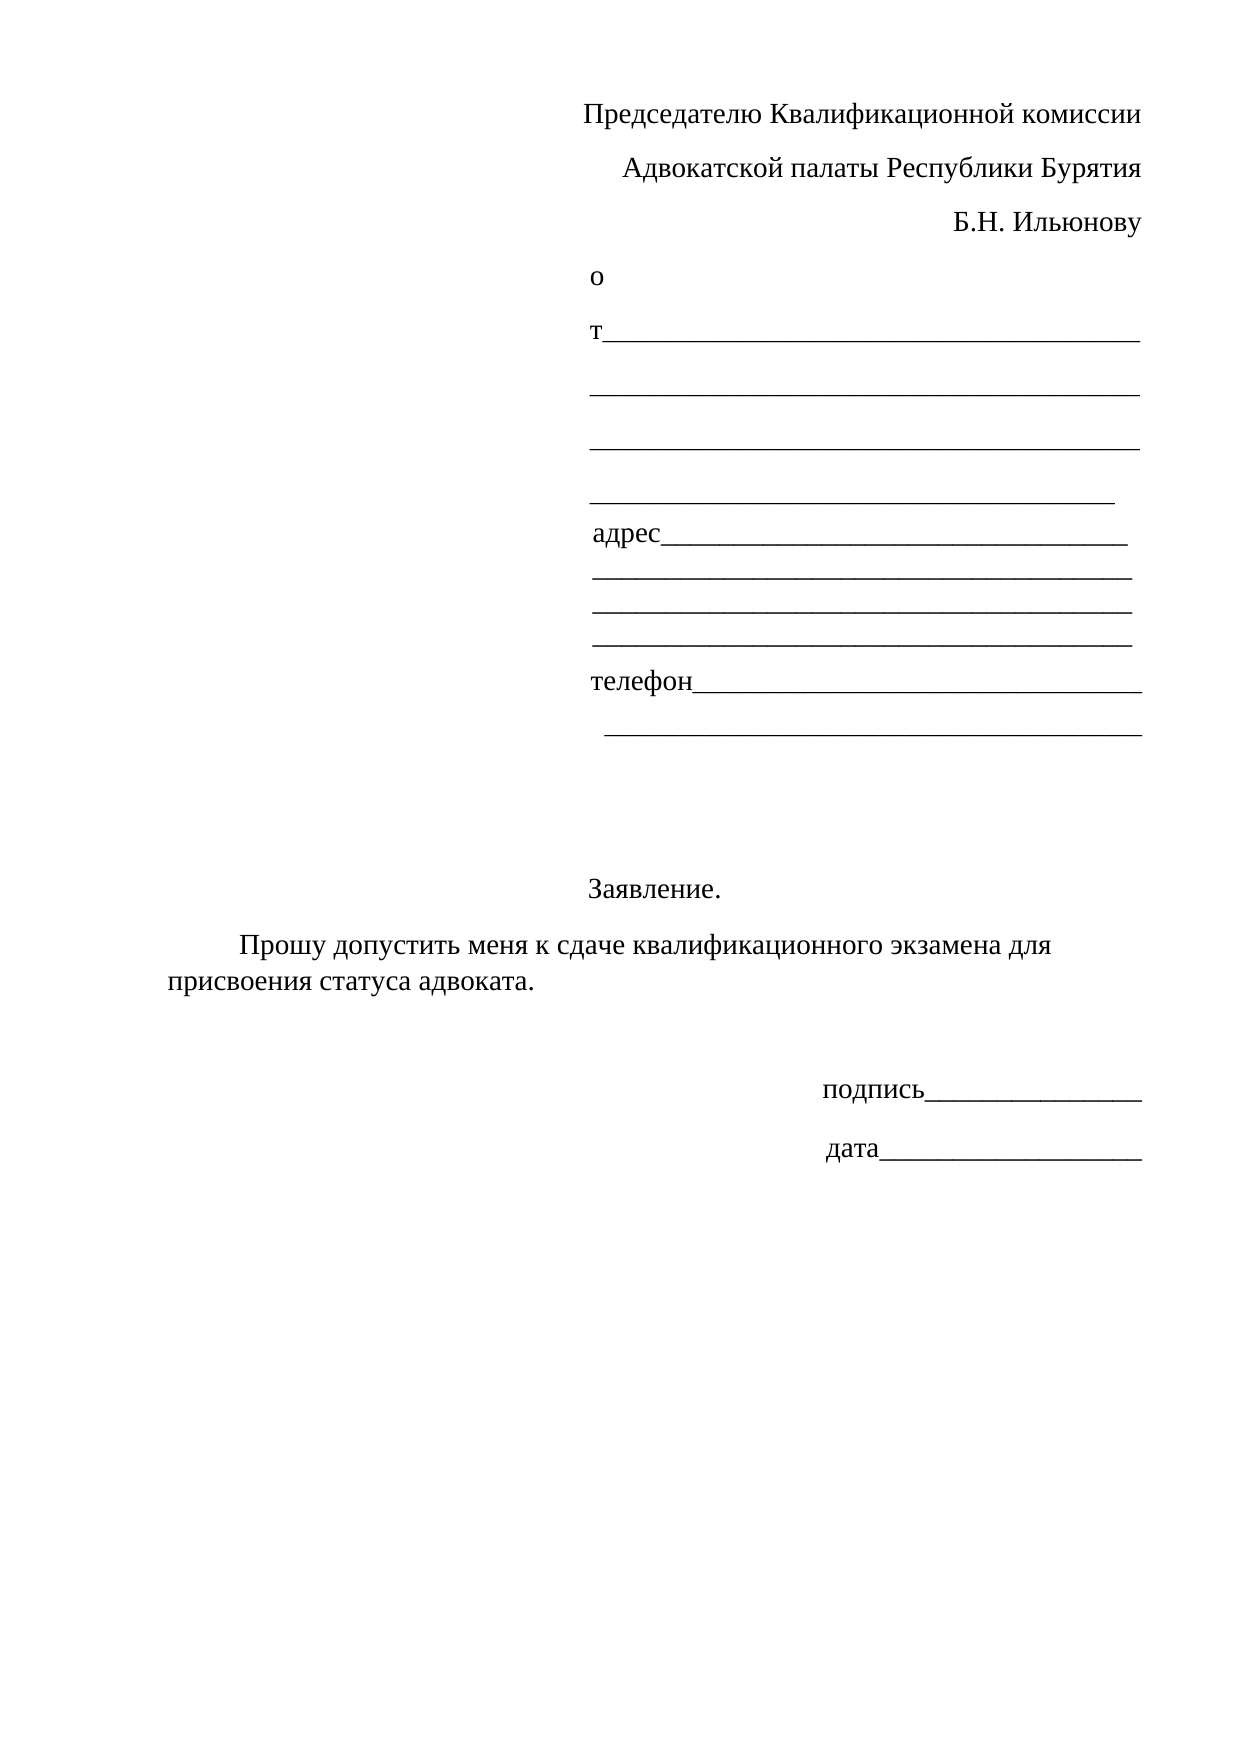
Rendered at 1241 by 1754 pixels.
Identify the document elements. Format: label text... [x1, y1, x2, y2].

text Председателю Квалификационной комиссии Адвокатской палаты Республики Бурятия [546, 80, 1142, 188]
text Б.Н. Ильюнову [167, 188, 1142, 242]
text телефон _ [167, 663, 1142, 697]
text Заявление. [167, 872, 1142, 905]
text от_____________________________________________________________________________________________________________________________________________________________________________ [589, 243, 1142, 512]
text адрес_______________________________________________________________________________________________________________________________________________ [592, 516, 1142, 650]
text дата__________________ [167, 1130, 1142, 1163]
text Прошу допустить меня к сдаче квалификационного экзамена для присвоения статуса адвоката. [167, 926, 1142, 997]
text подпись [167, 1072, 1142, 1105]
text ___________________________________________ [167, 710, 1142, 739]
